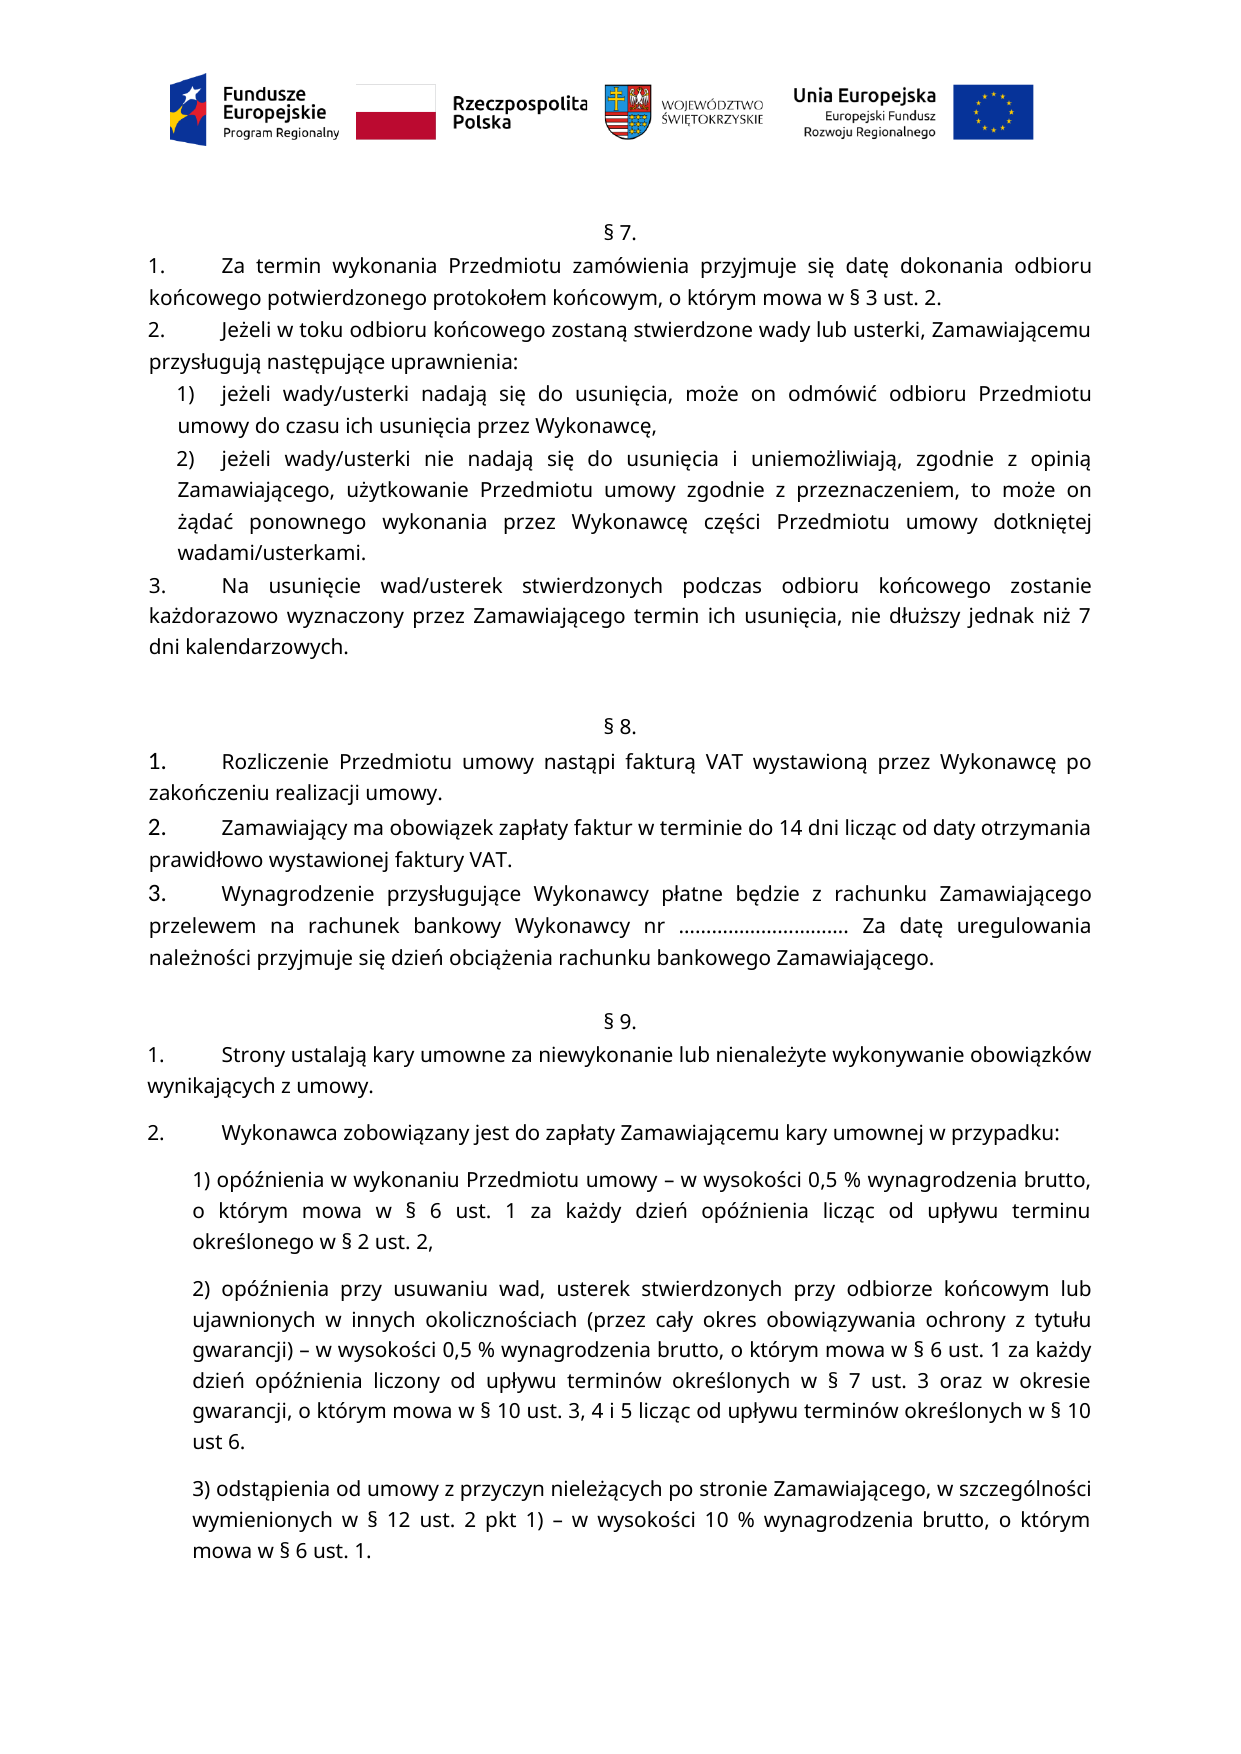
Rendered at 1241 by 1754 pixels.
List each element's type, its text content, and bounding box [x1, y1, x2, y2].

text § 8. [148, 712, 1092, 741]
text 3) odstąpienia od umowy z przyczyn nieleżących po stronie Zamawiającego, w szczególności wymienionych w § 12 ust. 2 pkt 1) – w wysokości 10 % wynagrodzenia brutto, o którym mowa w § 6 ust. 1. [192, 1474, 1093, 1564]
picture [170, 73, 339, 146]
list Wynagrodzenie przysługujące Wykonawcy płatne będzie z rachunku Zamawiającego przelewem na rachunek bankowy Wykonawcy nr …………………………. Za datę uregulowania należności przyjmuje się dzień obciążenia rachunku bankowego Zamawiającego. [148, 877, 1093, 971]
text § 9. [148, 1007, 1092, 1036]
list Na usunięcie wad/usterek stwierdzonych podczas odbioru końcowego zostanie każdorazowo wyznaczony przez Zamawiającego termin ich usunięcia, nie dłuższy jednak niż 7 dni kalendarzowych. [149, 571, 1093, 661]
list Rozliczenie Przedmiotu umowy nastąpi fakturą VAT wystawioną przez Wykonawcę po zakończeniu realizacji umowy. [148, 745, 1093, 807]
list Za termin wykonania Przedmiotu zamówienia przyjmuje się datę dokonania odbioru końcowego potwierdzonego protokołem końcowym, o którym mowa w § 3 ust. 2. [148, 251, 1093, 311]
text § 7. [148, 218, 1092, 247]
list jeżeli wady/usterki nie nadają się do usunięcia i uniemożliwiają, zgodnie z opinią Zamawiającego, użytkowanie Przedmiotu umowy zgodnie z przeznaczeniem, to może on żądać ponownego wykonania przez Wykonawcę części Przedmiotu umowy dotkniętej wadami/usterkami. [176, 444, 1093, 567]
list jeżeli wady/usterki nadają się do usunięcia, może on odmówić odbioru Przedmiotu umowy do czasu ich usunięcia przez Wykonawcę, [176, 379, 1093, 439]
text 1) opóźnienia w wykonaniu Przedmiotu umowy – w wysokości 0,5 % wynagrodzenia brutto, o którym mowa w § 6 ust. 1 za każdy dzień opóźnienia licząc od upływu terminu określonego w § 2 ust. 2, [192, 1166, 1093, 1255]
text 1. Strony ustalają kary umowne za niewykonanie lub nienależyte wykonywanie obowiązków wynikających z umowy. [147, 1040, 1093, 1099]
list Zamawiający ma obowiązek zapłaty faktur w terminie do 14 dni licząc od daty otrzymania prawidłowo wystawionej faktury VAT. [148, 811, 1093, 873]
text 2. Wykonawca zobowiązany jest do zapłaty Zamawiającemu kary umownej w przypadku: [147, 1118, 1093, 1147]
picture [604, 73, 763, 146]
text 2) opóźnienia przy usuwaniu wad, usterek stwierdzonych przy odbiorze końcowym lub ujawnionych w innych okolicznościach (przez cały okres obowiązywania ochrony z tytułu gwarancji) – w wysokości 0,5 % wynagrodzenia brutto, o którym mowa w § 6 ust. 1 za każdy dzień opóźnienia liczony od upływu terminów określonych w § 7 ust. 3 oraz w okresie gwarancji, o którym mowa w § 10 ust. 3, 4 i 5 licząc od upływu terminów określonych w § 10 ust 6. [192, 1274, 1093, 1456]
picture [356, 73, 588, 146]
list Jeżeli w toku odbioru końcowego zostaną stwierdzone wady lub usterki, Zamawiającemu przysługują następujące uprawnienia: [148, 315, 1093, 375]
picture [794, 73, 1034, 146]
